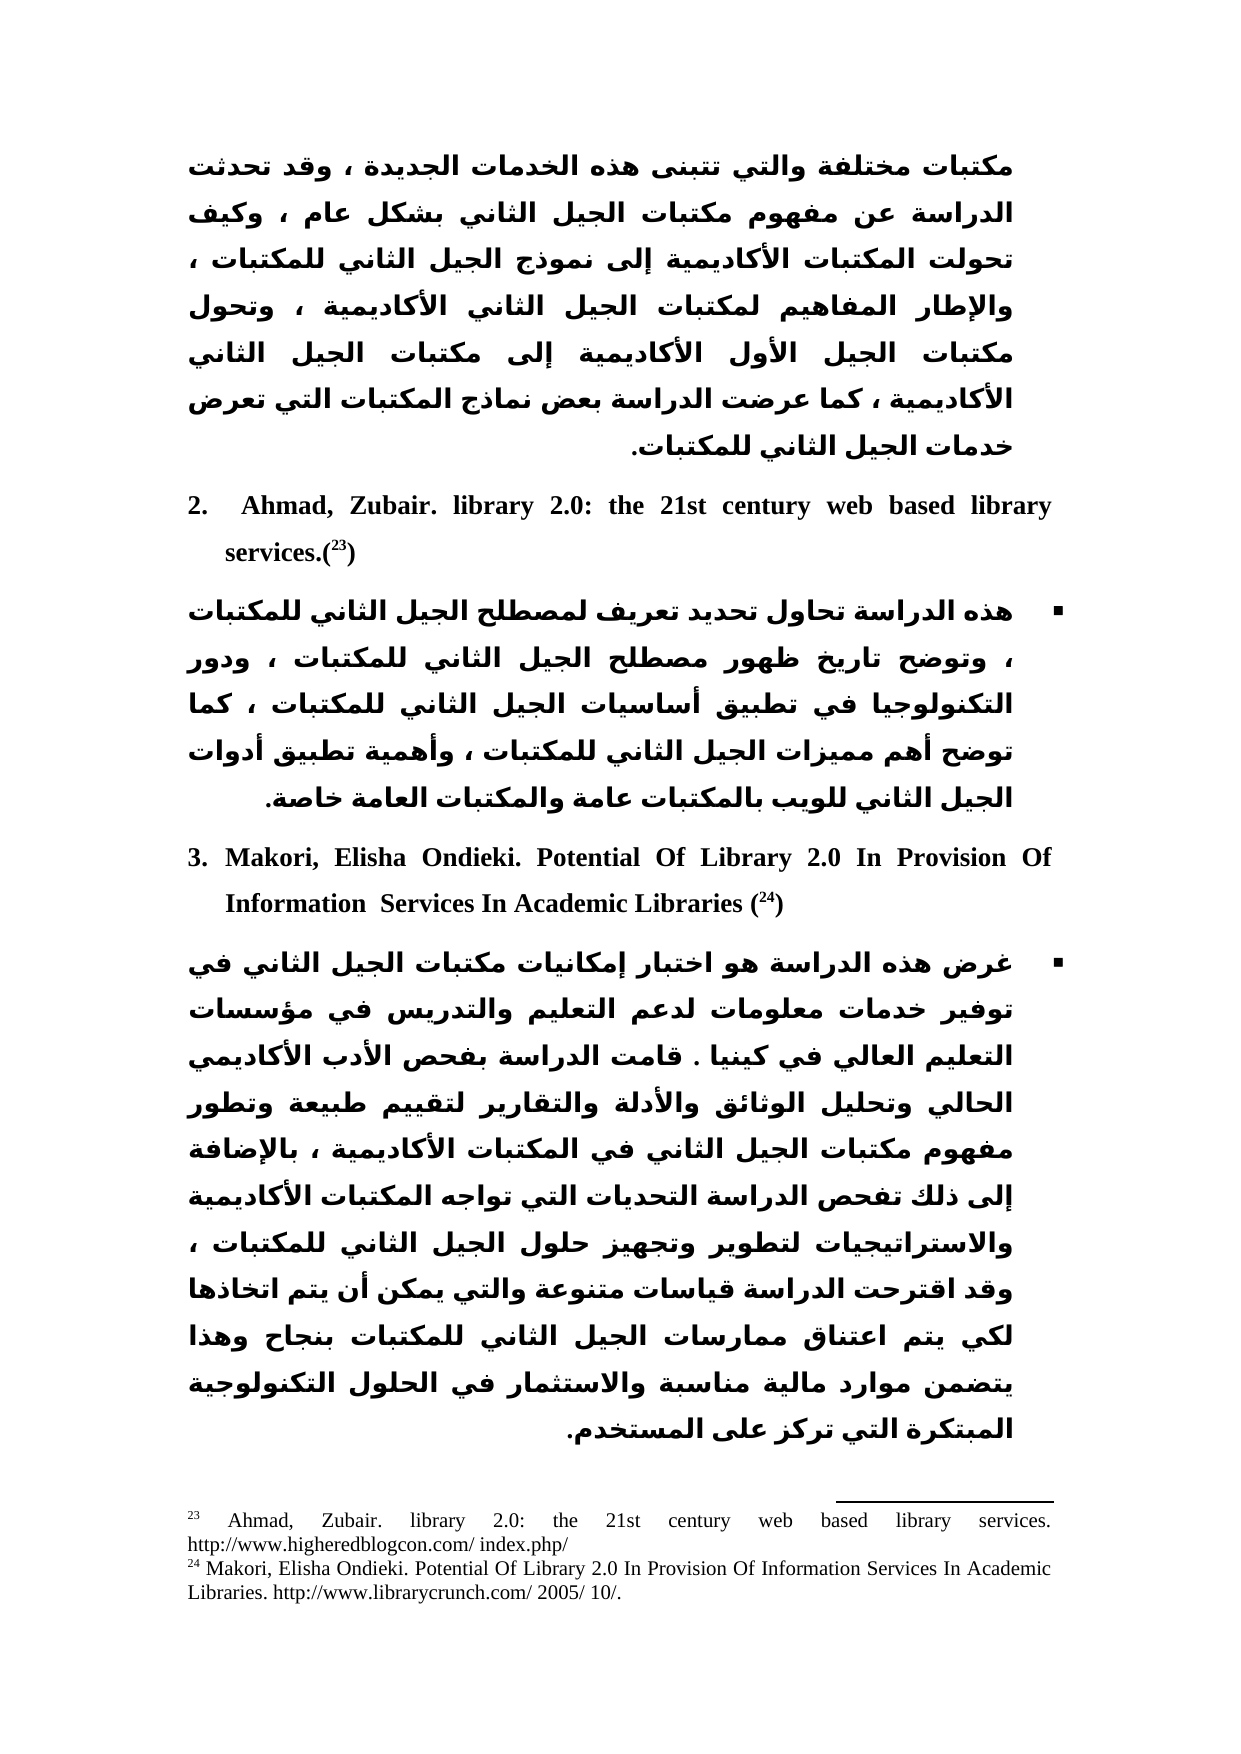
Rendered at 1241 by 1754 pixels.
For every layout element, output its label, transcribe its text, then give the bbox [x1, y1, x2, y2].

list Makori, Elisha Ondieki. Potential Of Library 2.0 In Provision Of Information Services In Academic Libraries () [187, 841, 1053, 919]
list Ahmad, Zubair. library 2.0: the 21st century web based library services.() [187, 489, 1053, 567]
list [187, 150, 1052, 461]
list غرض هذه الدراسة هو اختبار إمكانيات مكتبات الجيل الثاني في توفير خدمات معلومات لدعم التعليم والتدريس في مؤسسات التعليم العالي في كينيا . قامت الدراسة بفحص الأدب الأكاديمي الحالي وتحليل الوثائق والأدلة والتقارير لتقييم طبيعة وتطور مفهوم مكتبات الجيل الثاني في المكتبات الأكاديمية ، بالإضافة إلى ذلك تفحص الدراسة التحديات التي تواجه المكتبات الأكاديمية والاستراتيجيات لتطوير وتجهيز حلول الجيل الثاني للمكتبات ، وقد اقترحت الدراسة قياسات متنوعة والتي يمكن أن يتم اتخاذها لكي يتم اعتناق ممارسات الجيل الثاني للمكتبات بنجاح وهذا يتضمن موارد مالية مناسبة والاستثمار في الحلول التكنولوجية المبتكرة التي تركز على المستخدم. [187, 947, 1052, 1445]
list هذه الدراسة تحاول تحديد تعريف لمصطلح الجيل الثاني للمكتبات ، وتوضح تاريخ ظهور مصطلح الجيل الثاني للمكتبات ، ودور التكنولوجيا في تطبيق أساسيات الجيل الثاني للمكتبات ، كما توضح أهم مميزات الجيل الثاني للمكتبات ، وأهمية تطبيق أدوات الجيل الثاني للويب بالمكتبات عامة والمكتبات العامة خاصة. [187, 595, 1052, 813]
